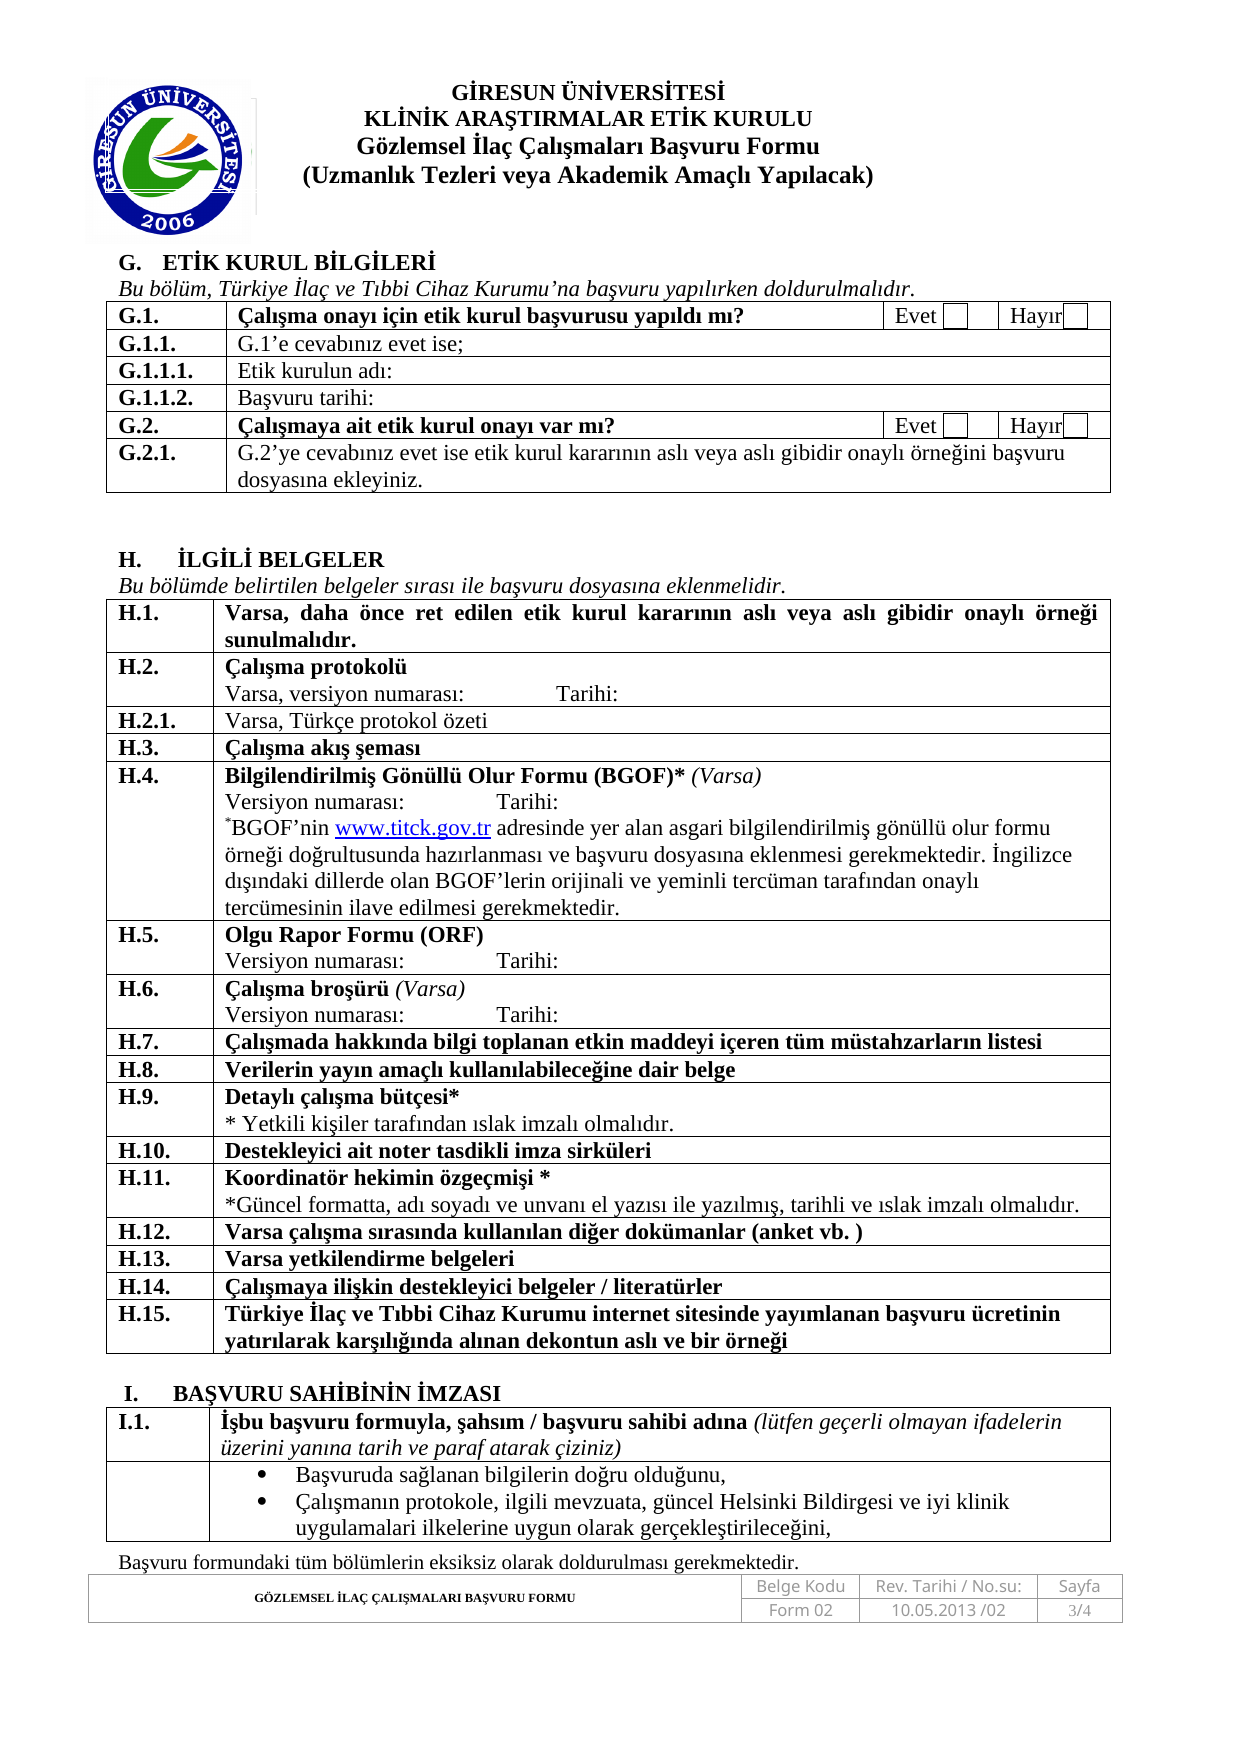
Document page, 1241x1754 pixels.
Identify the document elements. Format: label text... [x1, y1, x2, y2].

table_cell H.8. [107, 1056, 213, 1082]
table_cell G.2.1. [107, 439, 226, 492]
table_header İşbu başvuru formuyla, şahsım / başvuru sahibi adına (lütfen geçerli olmayan ifadelerin üzerini yanına tarih ve paraf atarak çiziniz) [210, 1408, 1110, 1461]
table_cell Varsa çalışma sırasında kullanılan diğer dokümanlar (anket vb. ) [214, 1218, 1110, 1244]
table_header Varsa, daha önce ret edilen etik kurul kararının aslı veya aslı gibidir onaylı örneği sunulmalıdır. [214, 600, 1110, 652]
table_cell Çalışma broşürü (Varsa) Versiyon numarası: Tarihi: [214, 975, 1110, 1027]
table_cell Çalışma protokolü Varsa, versiyon numarası: Tarihi: [214, 653, 1110, 706]
text Bu bölüm, Türkiye İlaç ve Tıbbi Cihaz Kurumu’na başvuru yapılırken doldurulmalıdır. [118, 275, 1122, 301]
table_cell H.2. [107, 653, 213, 706]
table_cell G.1.1.1. [107, 357, 226, 383]
table_cell Etik kurulun adı: [227, 357, 1110, 383]
table_cell H.11. [107, 1164, 213, 1217]
table_cell Çalışma akış şeması [214, 734, 1110, 761]
table_cell H.15. [107, 1300, 213, 1353]
table_cell H.12. [107, 1218, 213, 1244]
table_cell G.1.1. [107, 330, 226, 356]
table_cell H.9. [107, 1083, 213, 1136]
table_header H.1. [107, 600, 213, 652]
table_cell H.3. [107, 734, 213, 761]
table_cell Koordinatör hekimin özgeçmişi * *Güncel formatta, adı soyadı ve unvanı el yazısı ile yazılmış, tarihli ve ıslak imzalı olmalıdır. [214, 1164, 1110, 1217]
table_cell Destekleyici ait noter tasdikli imza sirküleri [214, 1137, 1110, 1163]
table_cell [107, 1462, 209, 1541]
table_cell H.7. [107, 1029, 213, 1055]
table_header Evet [884, 302, 998, 329]
table_cell Olgu Rapor Formu (ORF) Versiyon numarası: Tarihi: [214, 921, 1110, 974]
table_header Hayır [999, 302, 1110, 329]
table_cell Çalışmaya ilişkin destekleyici belgeler / literatürler [214, 1273, 1110, 1299]
table_cell H.6. [107, 975, 213, 1027]
table_cell Çalışmada hakkında bilgi toplanan etkin maddeyi içeren tüm müstahzarların listesi [214, 1029, 1110, 1055]
table_cell G.2’ye cevabınız evet ise etik kurul kararının aslı veya aslı gibidir onaylı örneğini başvuru dosyasına ekleyiniz. [227, 439, 1110, 492]
table_cell H.4. [107, 762, 213, 920]
table_cell Çalışmaya ait etik kurul onayı var mı? [227, 412, 883, 438]
table_cell Bilgilendirilmiş Gönüllü Olur Formu (BGOF)* (Varsa) Versiyon numarası: Tarihi: *BGOF’nin www.titck.gov.tr adresinde yer alan asgari bilgilendirilmiş gönüllü olur formu örneği doğrultusunda hazırlanması ve başvuru dosyasına eklenmesi gerekmektedir. İngilizce dışındaki dillerde olan BGOF’lerin orijinali ve yeminli tercüman tarafından onaylı tercümesinin ilave edilmesi gerekmektedir. [214, 762, 1110, 920]
table_cell Türkiye İlaç ve Tıbbi Cihaz Kurumu internet sitesinde yayımlanan başvuru ücretinin yatırılarak karşılığında alınan dekontun aslı ve bir örneği [214, 1300, 1110, 1353]
list İLGİLİ BELGELER [118, 546, 1122, 572]
table_header I.1. [107, 1408, 209, 1461]
table_cell Varsa yetkilendirme belgeleri [214, 1246, 1110, 1272]
table_cell Başvuru tarihi: [227, 385, 1110, 411]
table_cell H.13. [107, 1246, 213, 1272]
table_cell Detaylı çalışma bütçesi* * Yetkili kişiler tarafından ıslak imzalı olmalıdır. [214, 1083, 1110, 1136]
text Bu bölümde belirtilen belgeler sırası ile başvuru dosyasına eklenmelidir. [118, 572, 1122, 598]
table_cell G.1.1.2. [107, 385, 226, 411]
picture [106, 77, 258, 192]
table_cell H.5. [107, 921, 213, 974]
list ETİK KURUL BİLGİLERİ [118, 248, 1122, 275]
picture [109, 79, 258, 189]
table_header Çalışma onayı için etik kurul başvurusu yapıldı mı? [227, 302, 883, 329]
table_cell G.1’e cevabınız evet ise; [227, 330, 1110, 356]
table_cell H.10. [107, 1137, 213, 1163]
table_cell Hayır [999, 412, 1110, 438]
table_cell Verilerin yayın amaçlı kullanılabileceğine dair belge [214, 1056, 1110, 1082]
picture [84, 77, 258, 244]
text I. BAŞVURU SAHİBİNİN İMZASI [118, 1380, 1122, 1407]
table_cell H.2.1. [107, 707, 213, 733]
table_cell H.14. [107, 1273, 213, 1299]
table_cell G.2. [107, 412, 226, 438]
table_cell Evet [884, 412, 998, 438]
table_cell Varsa, Türkçe protokol özeti [214, 707, 1110, 733]
table_header G.1. [107, 302, 226, 329]
